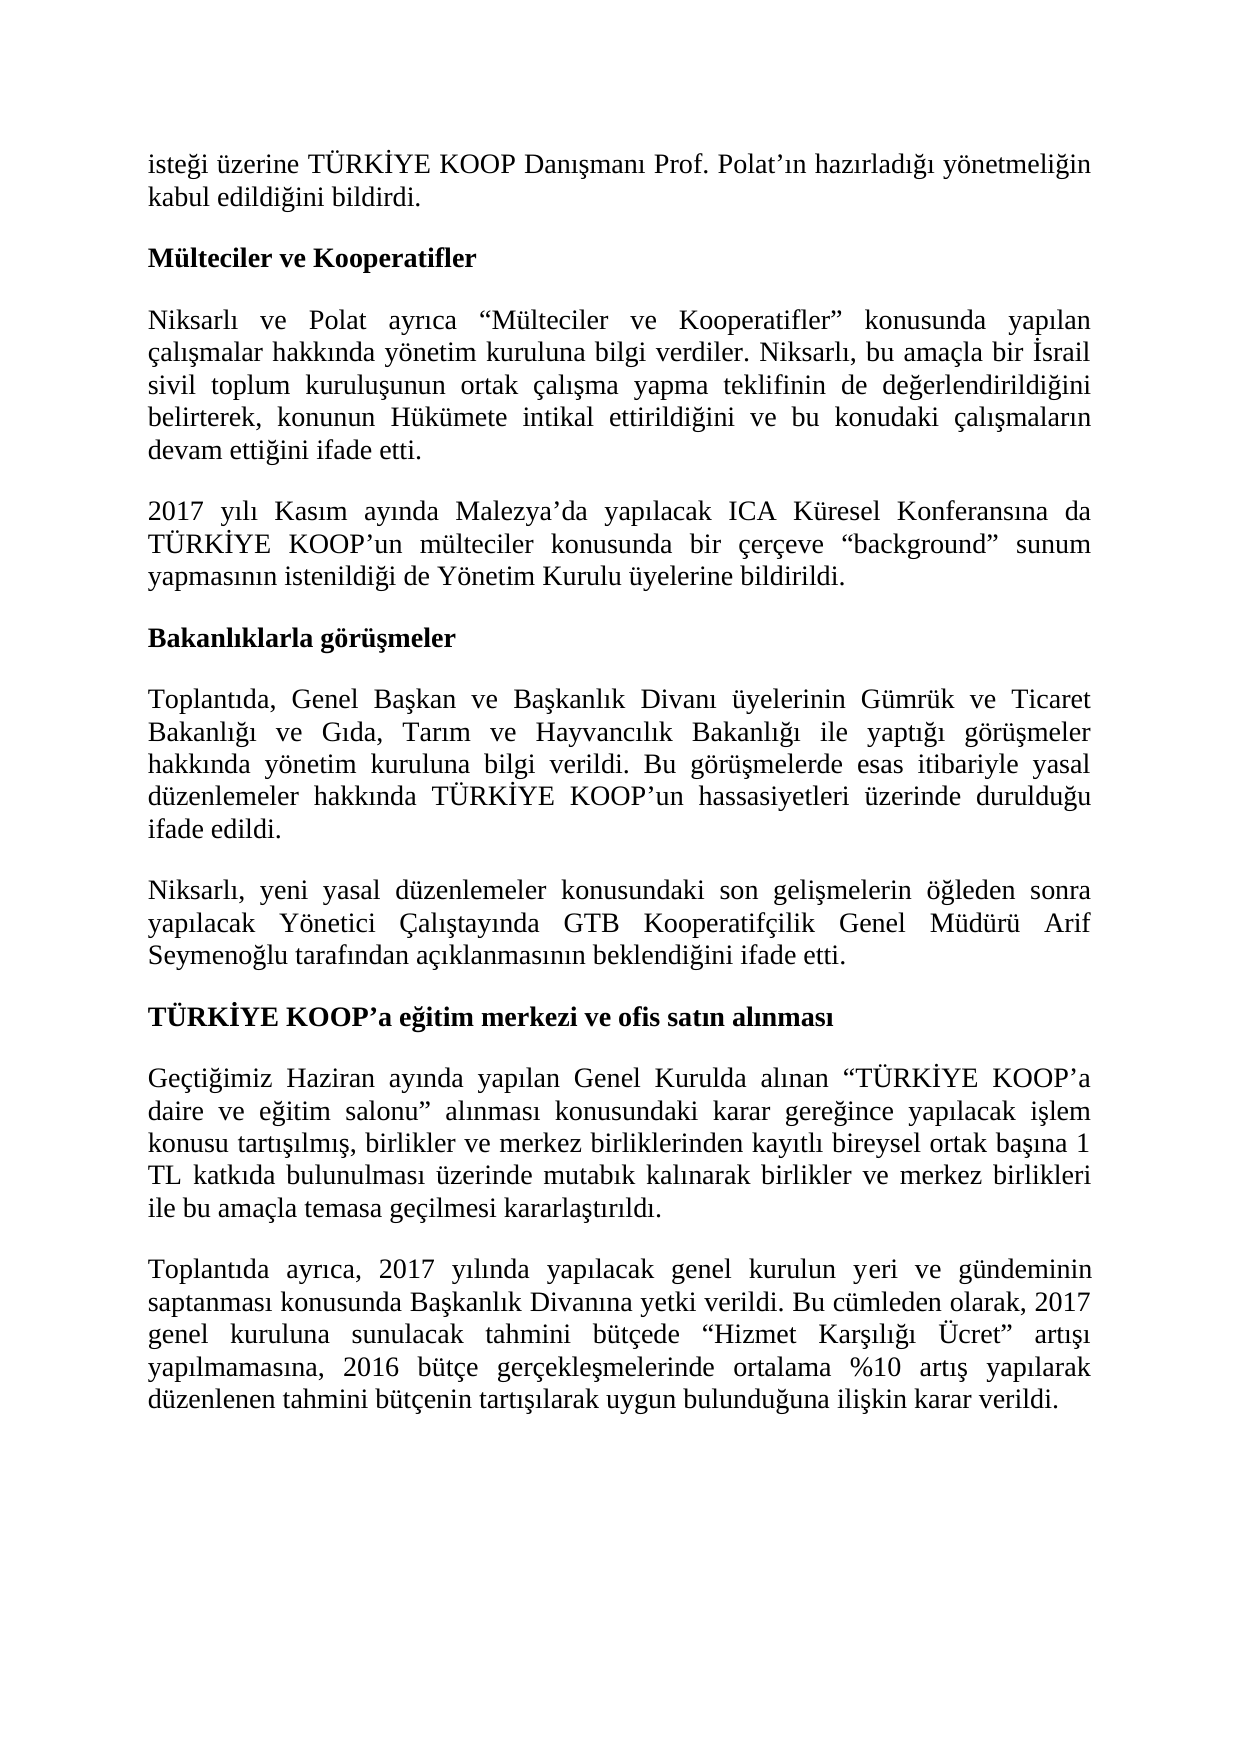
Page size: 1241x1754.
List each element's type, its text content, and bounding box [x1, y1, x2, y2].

text Bakanlıklarla görüşmeler [148, 621, 1093, 653]
text TÜRKİYE KOOP’a eğitim merkezi ve ofis satın alınması [148, 1000, 1093, 1032]
text 2017 yılı Kasım ayında Malezya’da yapılacak ICA Küresel Konferansına da TÜRKİYE KOOP’un mülteciler konusunda bir çerçeve “background” sunum yapmasının istenildiği de Yönetim Kurulu üyelerine bildirildi. [148, 494, 1093, 591]
text Toplantıda, Genel Başkan ve Başkanlık Divanı üyelerinin Gümrük ve Ticaret Bakanlığı ve Gıda, Tarım ve Hayvancılık Bakanlığı ile yaptığı görüşmeler hakkında yönetim kuruluna bilgi verildi. Bu görüşmelerde esas itibariyle yasal düzenlemeler hakkında TÜRKİYE KOOP’un hassasiyetleri üzerinde durulduğu ifade edildi. [148, 682, 1093, 844]
text Niksarlı ve Polat ayrıca “Mülteciler ve Kooperatifler” konusunda yapılan çalışmalar hakkında yönetim kuruluna bilgi verdiler. Niksarlı, bu amaçla bir İsrail sivil toplum kuruluşunun ortak çalışma yapma teklifinin de değerlendirildiğini belirterek, konunun Hükümete intikal ettirildiğini ve bu konudaki çalışmaların devam ettiğini ifade etti. [148, 303, 1093, 465]
text Mülteciler ve Kooperatifler [148, 242, 1093, 274]
text Toplantıda ayrıca, 2017 yılında yapılacak genel kurulun yeri ve gündeminin saptanması konusunda Başkanlık Divanına yetki verildi. Bu cümleden olarak, 2017 genel kuruluna sunulacak tahmini bütçede “Hizmet Karşılığı Ücret” artışı yapılmamasına, 2016 bütçe gerçekleşmelerinde ortalama %10 artış yapılarak düzenlenen tahmini bütçenin tartışılarak uygun bulunduğuna ilişkin karar verildi. [148, 1252, 1093, 1414]
text Niksarlı, yeni yasal düzenlemeler konusundaki son gelişmelerin öğleden sonra yapılacak Yönetici Çalıştayında GTB Kooperatifçilik Genel Müdürü Arif Seymenoğlu tarafından açıklanmasının beklendiğini ifade etti. [148, 873, 1093, 971]
text Geçtiğimiz Haziran ayında yapılan Genel Kurulda alınan “TÜRKİYE KOOP’a daire ve eğitim salonu” alınması konusundaki karar gereğince yapılacak işlem konusu tartışılmış, birlikler ve merkez birliklerinden kayıtlı bireysel ortak başına 1 TL katkıda bulunulması üzerinde mutabık kalınarak birlikler ve merkez birlikleri ile bu amaçla temasa geçilmesi kararlaştırıldı. [148, 1061, 1093, 1223]
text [148, 148, 1093, 212]
